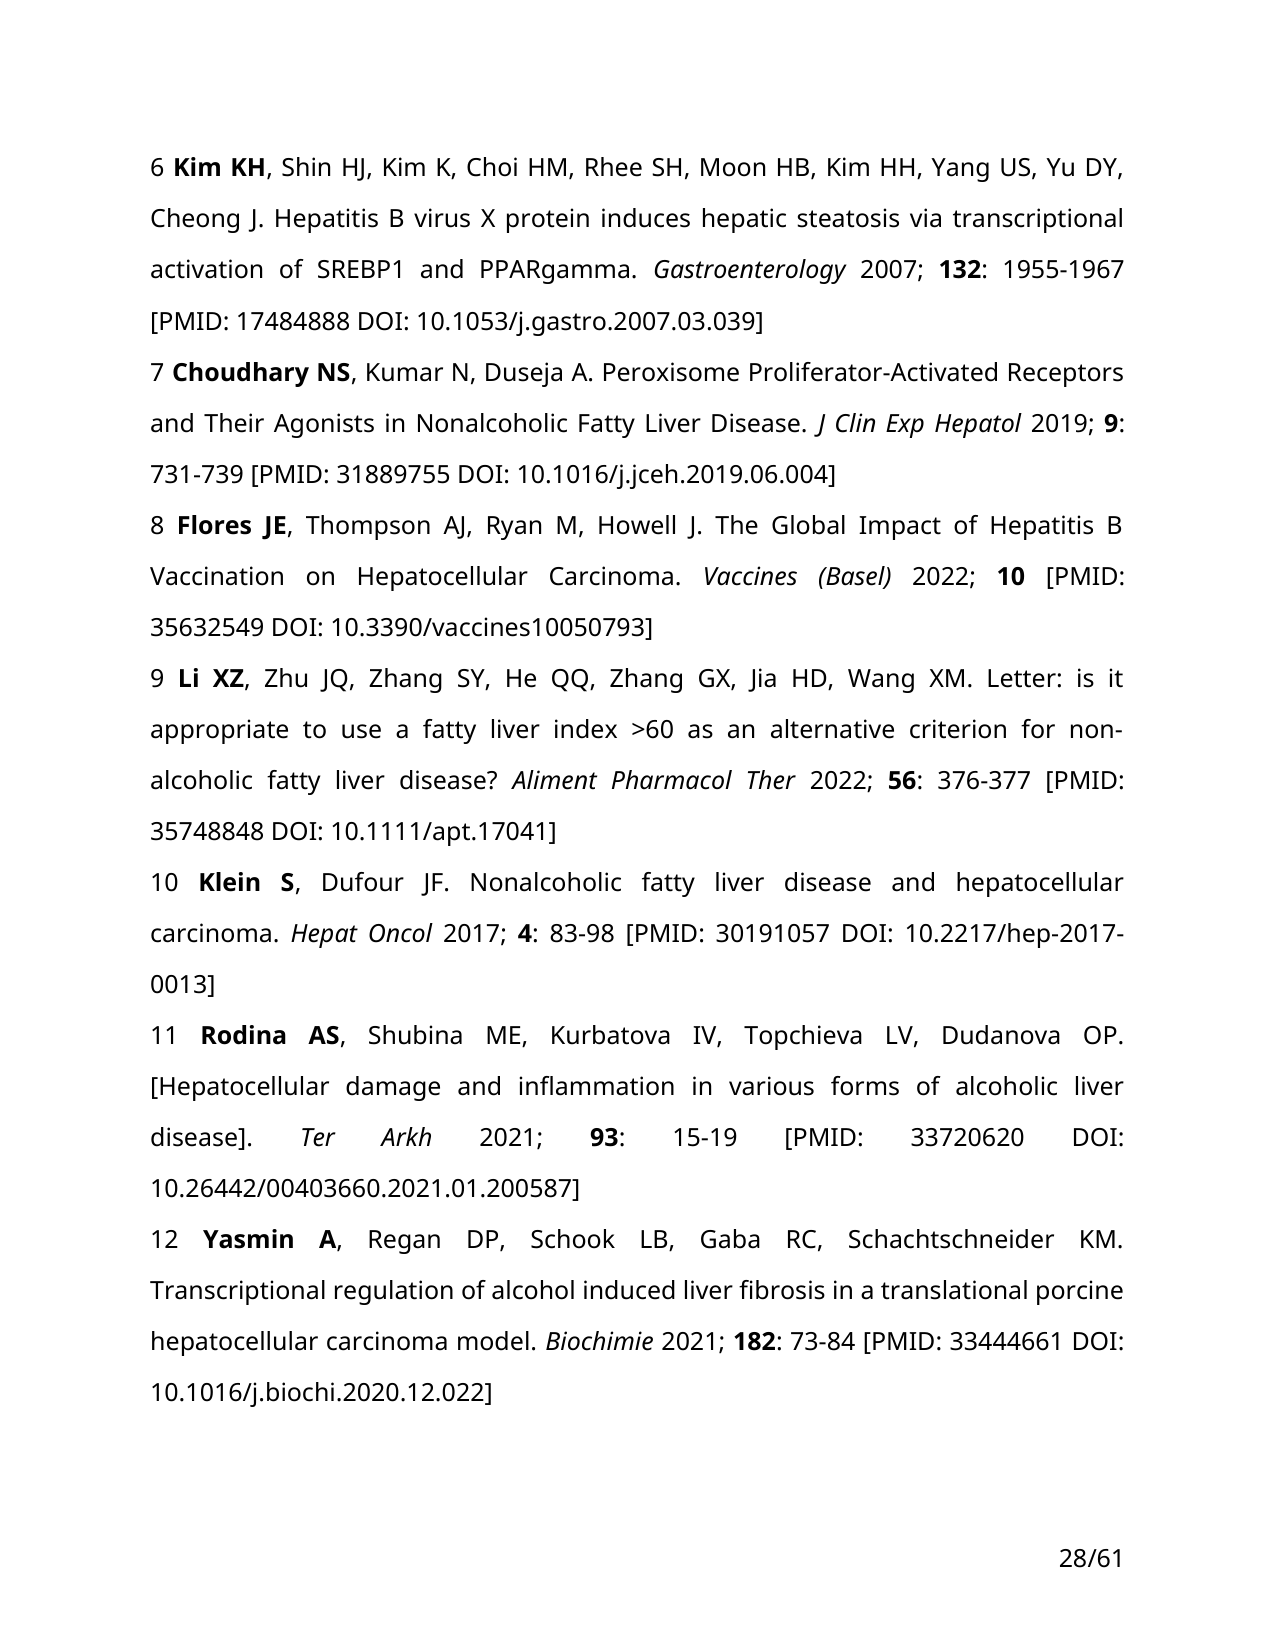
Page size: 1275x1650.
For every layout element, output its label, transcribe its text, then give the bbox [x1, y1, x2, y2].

text 10 Klein S, Dufour JF. Nonalcoholic fatty liver disease and hepatocellular carcinoma. Hepat Oncol 2017; 4: 83-98 [PMID: 30191057 DOI: 10.2217/hep-2017-0013] [150, 864, 1125, 1001]
text 11 Rodina AS, Shubina ME, Kurbatova IV, Topchieva LV, Dudanova OP. [Hepatocellular damage and inflammation in various forms of alcoholic liver disease]. Ter Arkh 2021; 93: 15-19 [PMID: 33720620 DOI: 10.26442/00403660.2021.01.200587] [150, 1018, 1125, 1205]
text 9 Li XZ, Zhu JQ, Zhang SY, He QQ, Zhang GX, Jia HD, Wang XM. Letter: is it appropriate to use a fatty liver index >60 as an alternative criterion for non-alcoholic fatty liver disease? Aliment Pharmacol Ther 2022; 56: 376-377 [PMID: 35748848 DOI: 10.1111/apt.17041] [150, 660, 1125, 848]
text 8 Flores JE, Thompson AJ, Ryan M, Howell J. The Global Impact of Hepatitis B Vaccination on Hepatocellular Carcinoma. Vaccines (Basel) 2022; 10 [PMID: 35632549 DOI: 10.3390/vaccines10050793] [150, 507, 1125, 643]
text 12 Yasmin A, Regan DP, Schook LB, Gaba RC, Schachtschneider KM. Transcriptional regulation of alcohol induced liver fibrosis in a translational porcine hepatocellular carcinoma model. Biochimie 2021; 182: 73-84 [PMID: 33444661 DOI: 10.1016/j.biochi.2020.12.022] [150, 1222, 1125, 1409]
text 7 Choudhary NS, Kumar N, Duseja A. Peroxisome Proliferator-Activated Receptors and Their Agonists in Nonalcoholic Fatty Liver Disease. J Clin Exp Hepatol 2019; 9: 731-739 [PMID: 31889755 DOI: 10.1016/j.jceh.2019.06.004] [150, 354, 1125, 490]
text 6 Kim KH, Shin HJ, Kim K, Choi HM, Rhee SH, Moon HB, Kim HH, Yang US, Yu DY, Cheong J. Hepatitis B virus X protein induces hepatic steatosis via transcriptional activation of SREBP1 and PPARgamma. Gastroenterology 2007; 132: 1955-1967 [PMID: 17484888 DOI: 10.1053/j.gastro.2007.03.039] [150, 150, 1125, 337]
